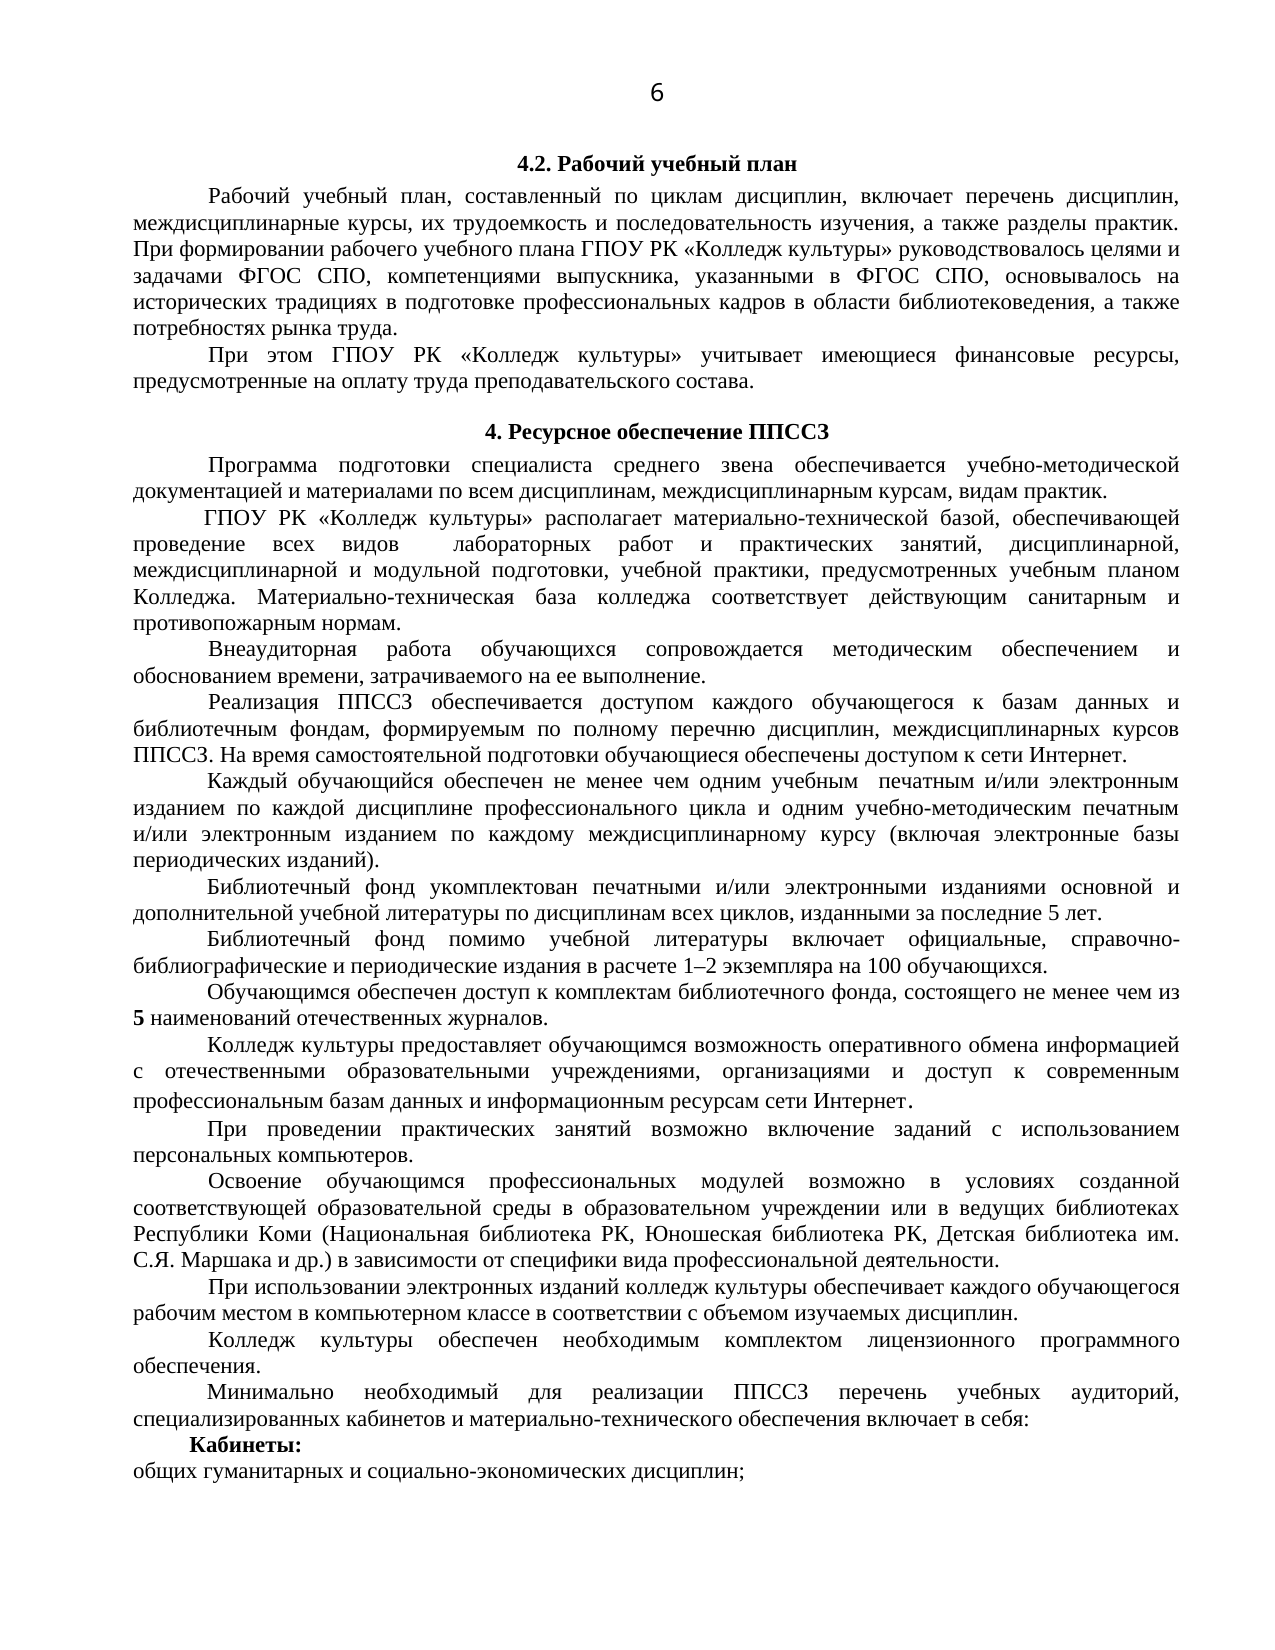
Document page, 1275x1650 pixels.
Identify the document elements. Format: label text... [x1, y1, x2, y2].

text общих гуманитарных и социально-экономических дисциплин; [133, 1457, 1181, 1484]
text При использовании электронных изданий колледж культуры обеспечивает каждого обучающегося рабочим местом в компьютерном классе в соответствии с объемом изучаемых дисциплин. [133, 1273, 1181, 1326]
text Реализация ППССЗ обеспечивается доступом каждого обучающегося к базам данных и библиотечным фондам, формируемым по полному перечню дисциплин, междисциплинарных курсов ППССЗ. На время самостоятельной подготовки обучающиеся обеспечены доступом к сети Интернет. [133, 688, 1181, 767]
text При проведении практических занятий возможно включение заданий с использованием персональных компьютеров. [133, 1115, 1181, 1167]
text Программа подготовки специалиста среднего звена обеспечивается учебно-методической документацией и материалами по всем дисциплинам, междисциплинарным курсам, видам практик. [133, 451, 1181, 504]
subtitle 4.2. Рабочий учебный план [133, 150, 1181, 176]
text При этом ГПОУ РК «Колледж культуры» учитывает имеющиеся финансовые ресурсы, предусмотренные на оплату труда преподавательского состава. [133, 341, 1181, 393]
text Кабинеты: [133, 1431, 1181, 1457]
subtitle 4. Ресурсное обеспечение ППССЗ [133, 418, 1181, 445]
text Минимально необходимый для реализации ППССЗ перечень учебных аудиторий, специализированных кабинетов и материально-технического обеспечения включает в себя: [133, 1378, 1181, 1431]
text Внеаудиторная работа обучающихся сопровождается методическим обеспечением и обоснованием времени, затрачиваемого на ее выполнение. [133, 636, 1181, 688]
text ГПОУ РК «Колледж культуры» располагает материально-технической базой, обеспечивающей проведение всех видов лабораторных работ и практических занятий, дисциплинарной, междисциплинарной и модульной подготовки, учебной практики, предусмотренных учебным планом Колледжа. Материально-техническая база колледжа соответствует действующим санитарным и противопожарным нормам. [133, 504, 1181, 636]
text Библиотечный фонд помимо учебной литературы включает официальные, справочно-библиографические и периодические издания в расчете 1–2 экземпляра на 100 обучающихся. [133, 925, 1181, 978]
text Каждый обучающийся обеспечен не менее чем одним учебным печатным и/или электронным изданием по каждой дисциплине профессионального цикла и одним учебно-методическим печатным и/или электронным изданием по каждому междисциплинарному курсу (включая электронные базы периодических изданий). [133, 767, 1181, 873]
text Колледж культуры предоставляет обучающимся возможность оперативного обмена информацией с отечественными образовательными учреждениями, организациями и доступ к современным профессиональным базам данных и информационным ресурсам сети Интернет. [133, 1031, 1181, 1115]
text Обучающимся обеспечен доступ к комплектам библиотечного фонда, состоящего не менее чем из 5 наименований отечественных журналов. [133, 978, 1181, 1031]
text Библиотечный фонд укомплектован печатными и/или электронными изданиями основной и дополнительной учебной литературы по дисциплинам всех циклов, изданными за последние 5 лет. [133, 873, 1181, 925]
text Освоение обучающимся профессиональных модулей возможно в условиях созданной соответствующей образовательной среды в образовательном учреждении или в ведущих библиотеках Республики Коми (Национальная библиотека РК, Юношеская библиотека РК, Детская библиотека им. С.Я. Маршака и др.) в зависимости от специфики вида профессиональной деятельности. [133, 1167, 1181, 1273]
text Рабочий учебный план, составленный по циклам дисциплин, включает перечень дисциплин, междисциплинарные курсы, их трудоемкость и последовательность изучения, а также разделы практик. При формировании рабочего учебного плана ГПОУ РК «Колледж культуры» руководствовалось целями и задачами ФГОС СПО, компетенциями выпускника, указанными в ФГОС СПО, основывалось на исторических традициях в подготовке профессиональных кадров в области библиотековедения, а также потребностях рынка труда. [133, 183, 1181, 341]
text Колледж культуры обеспечен необходимым комплектом лицензионного программного обеспечения. [133, 1326, 1181, 1378]
